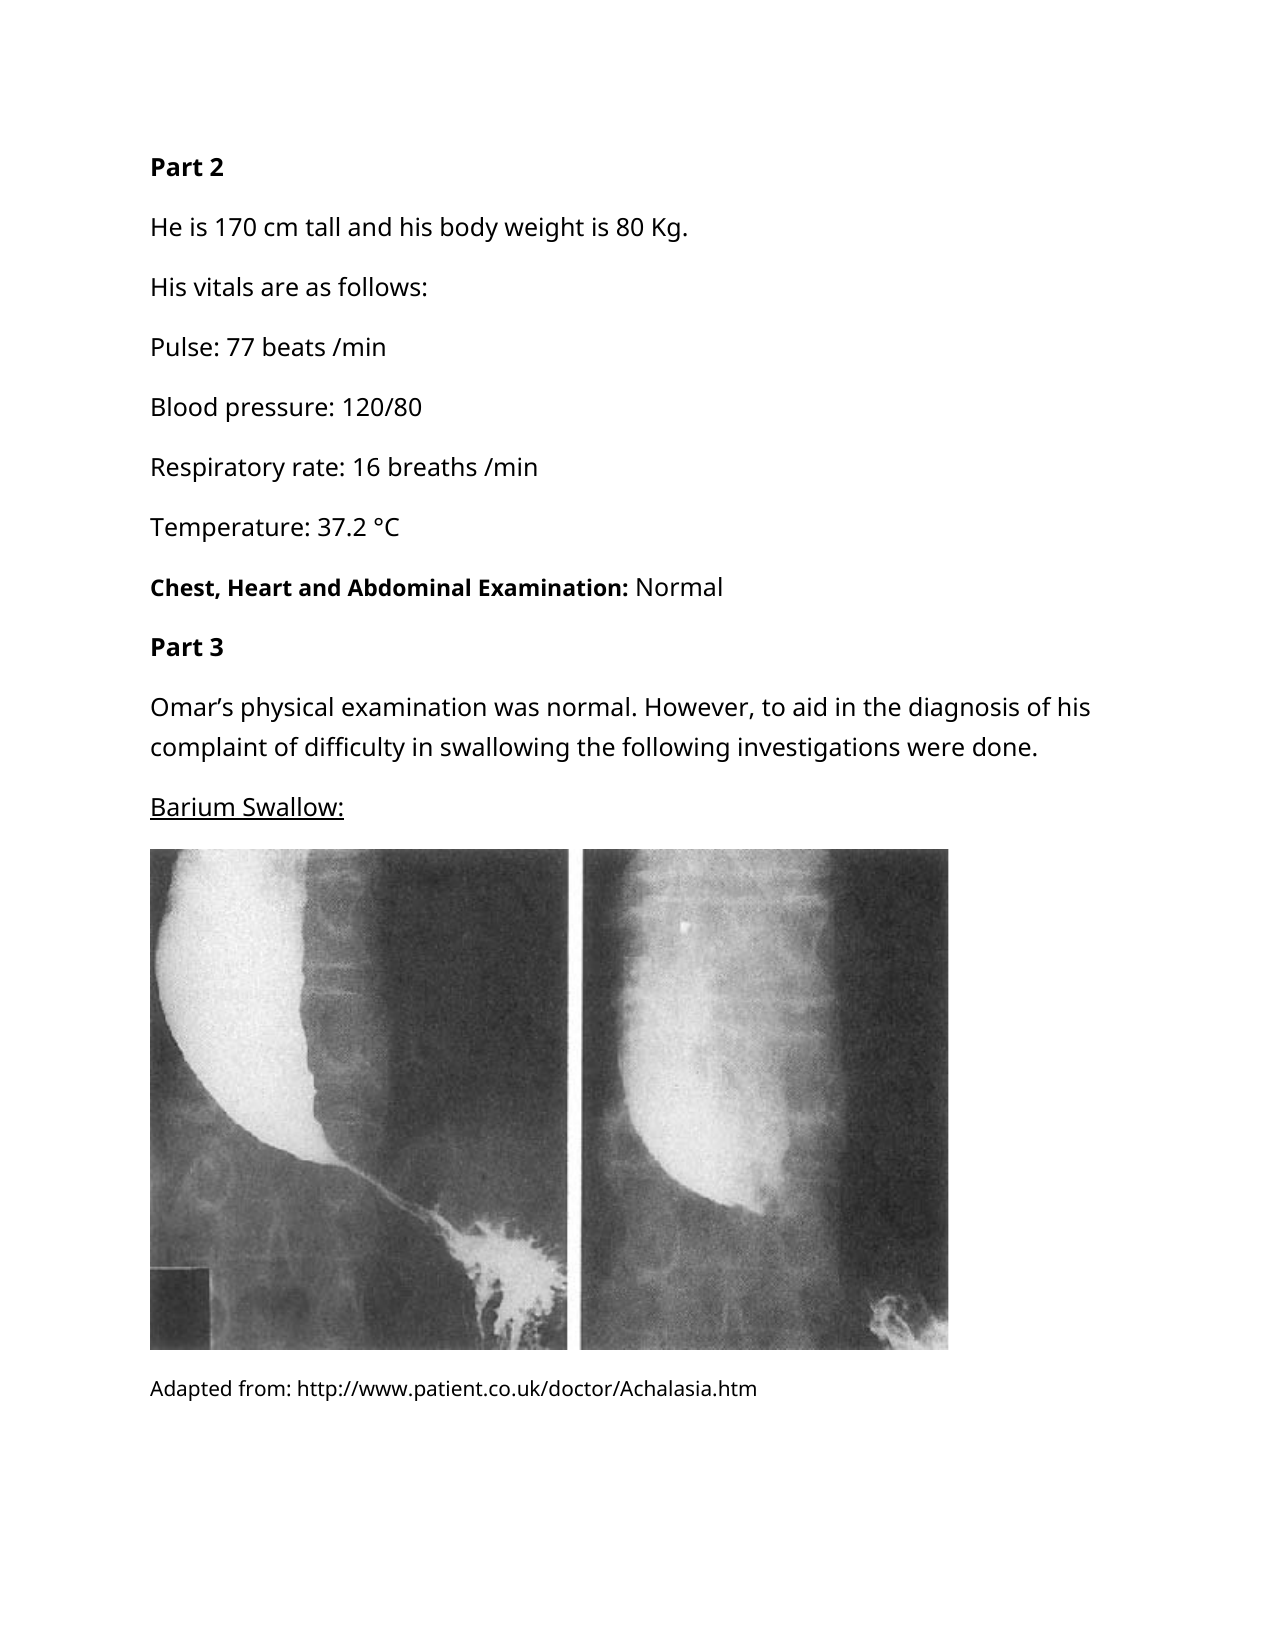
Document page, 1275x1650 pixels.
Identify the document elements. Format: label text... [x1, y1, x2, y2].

picture [150, 849, 949, 1350]
text Part 2 [150, 150, 1125, 184]
text Pulse: 77 beats /min [150, 330, 1125, 364]
text Chest, Heart and Abdominal Examination: Normal [150, 570, 1125, 604]
text Part 3 [150, 630, 1125, 664]
text He is 170 cm tall and his body weight is 80 Kg. [150, 210, 1125, 244]
text Blood pressure: 120/80 [150, 390, 1125, 424]
text Omar’s physical examination was normal. However, to aid in the diagnosis of his complaint of difficulty in swallowing the following investigations were done. [150, 690, 1125, 763]
text Adapted from: http://www.patient.co.uk/doctor/Achalasia.htm [150, 1374, 1125, 1403]
text Respiratory rate: 16 breaths /min [150, 450, 1125, 484]
text His vitals are as follows: [150, 270, 1125, 304]
text Temperature: 37.2 °C [150, 510, 1125, 544]
text Barium Swallow: [150, 789, 1125, 823]
